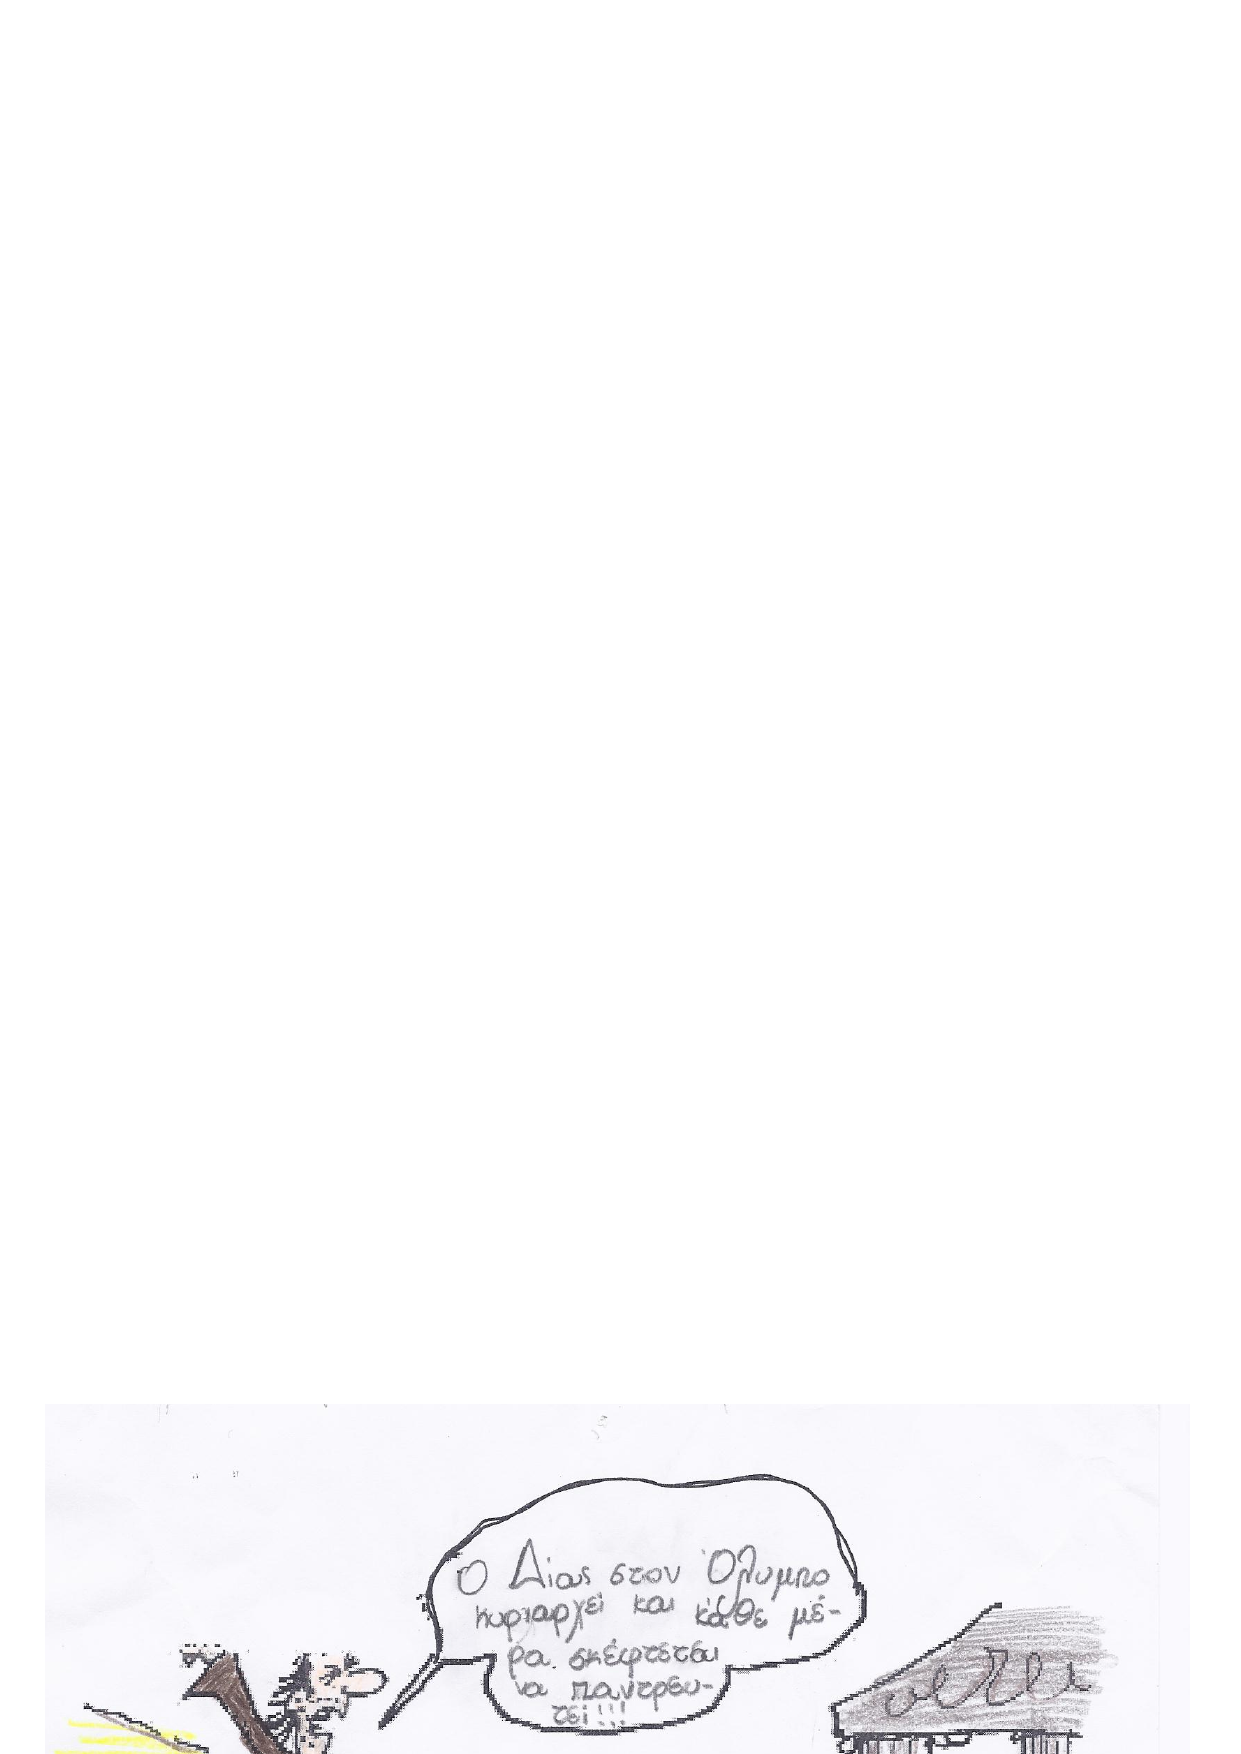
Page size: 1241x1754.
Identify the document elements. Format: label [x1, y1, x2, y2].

picture [45, 1404, 1190, 1754]
